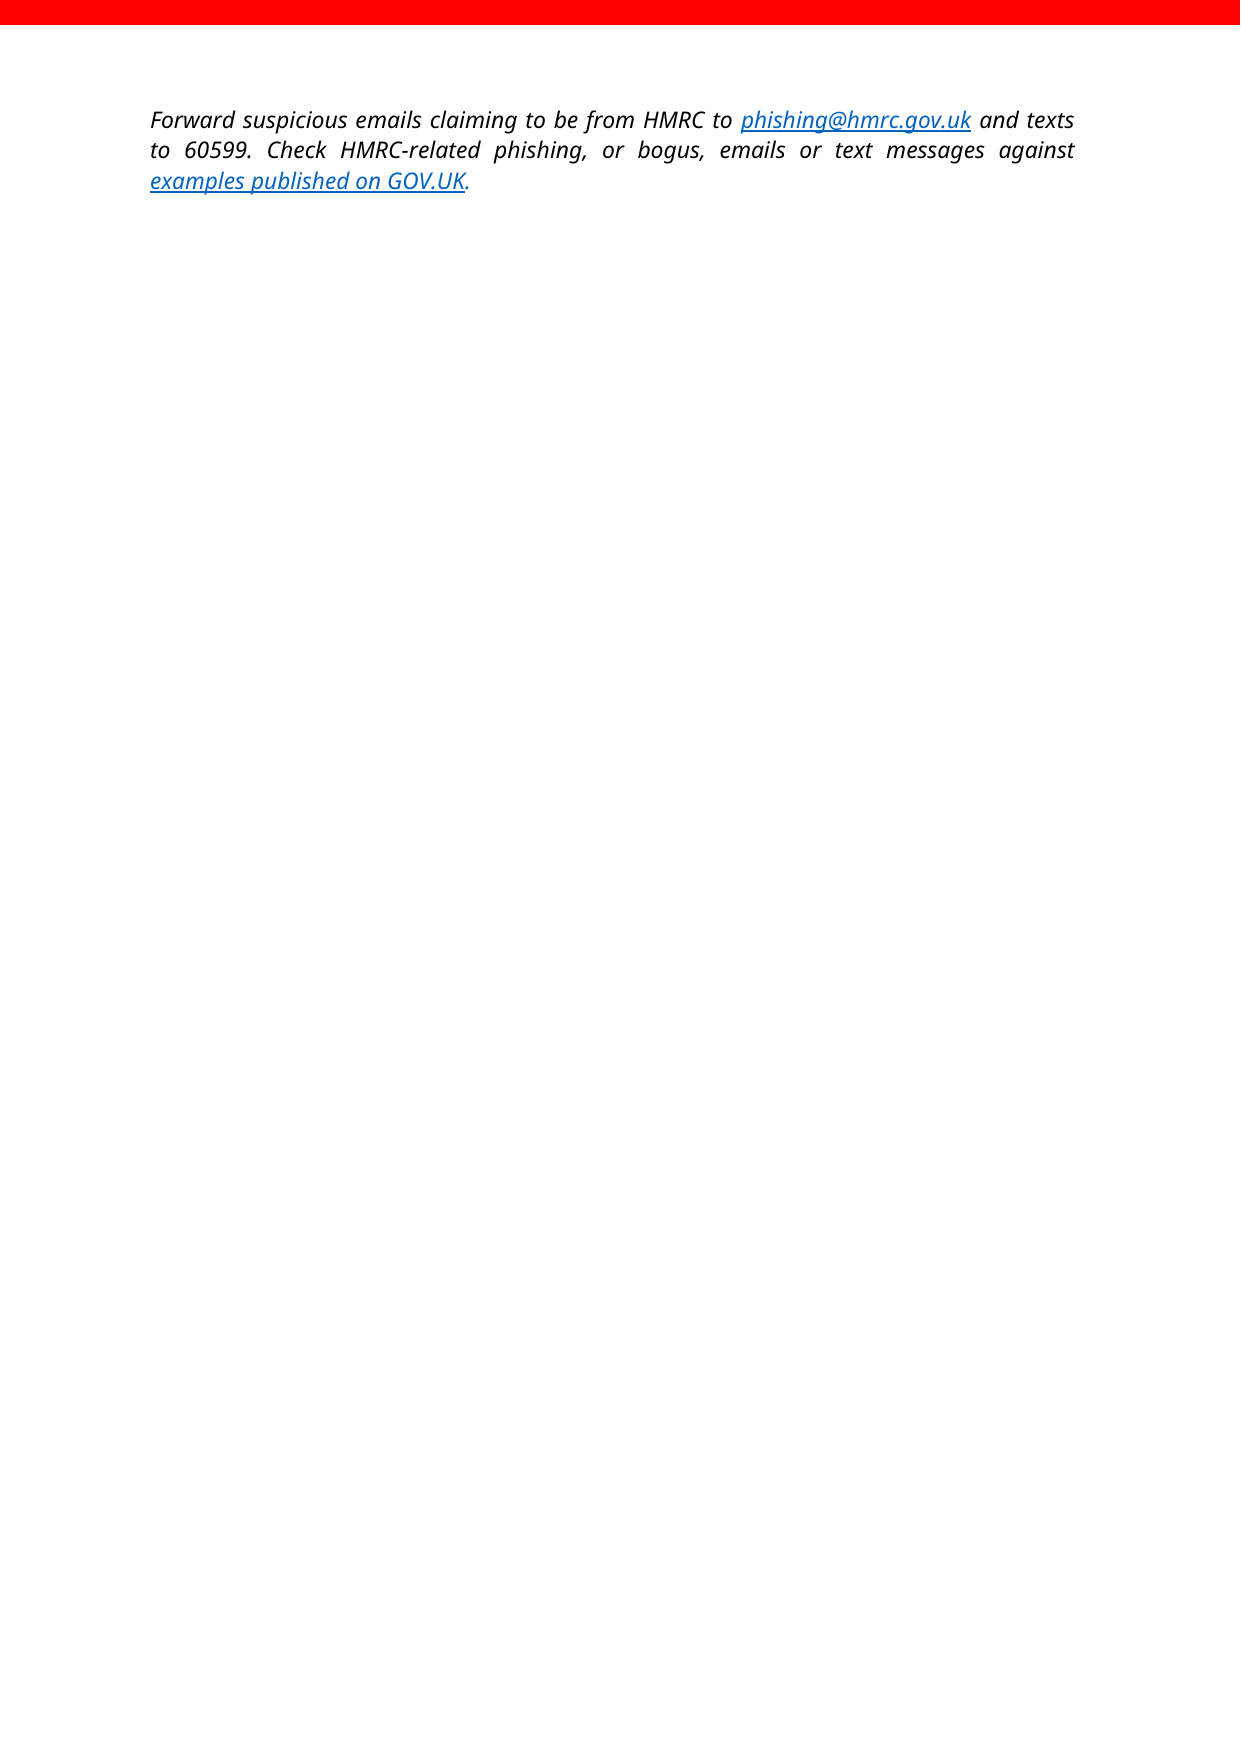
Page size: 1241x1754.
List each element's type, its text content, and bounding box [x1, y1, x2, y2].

text Forward suspicious emails claiming to be from HMRC to phishing@hmrc.gov.uk and texts to 60599. Check HMRC-related phishing, or bogus, emails or text messages against examples published on GOV.UK. [150, 103, 1075, 196]
